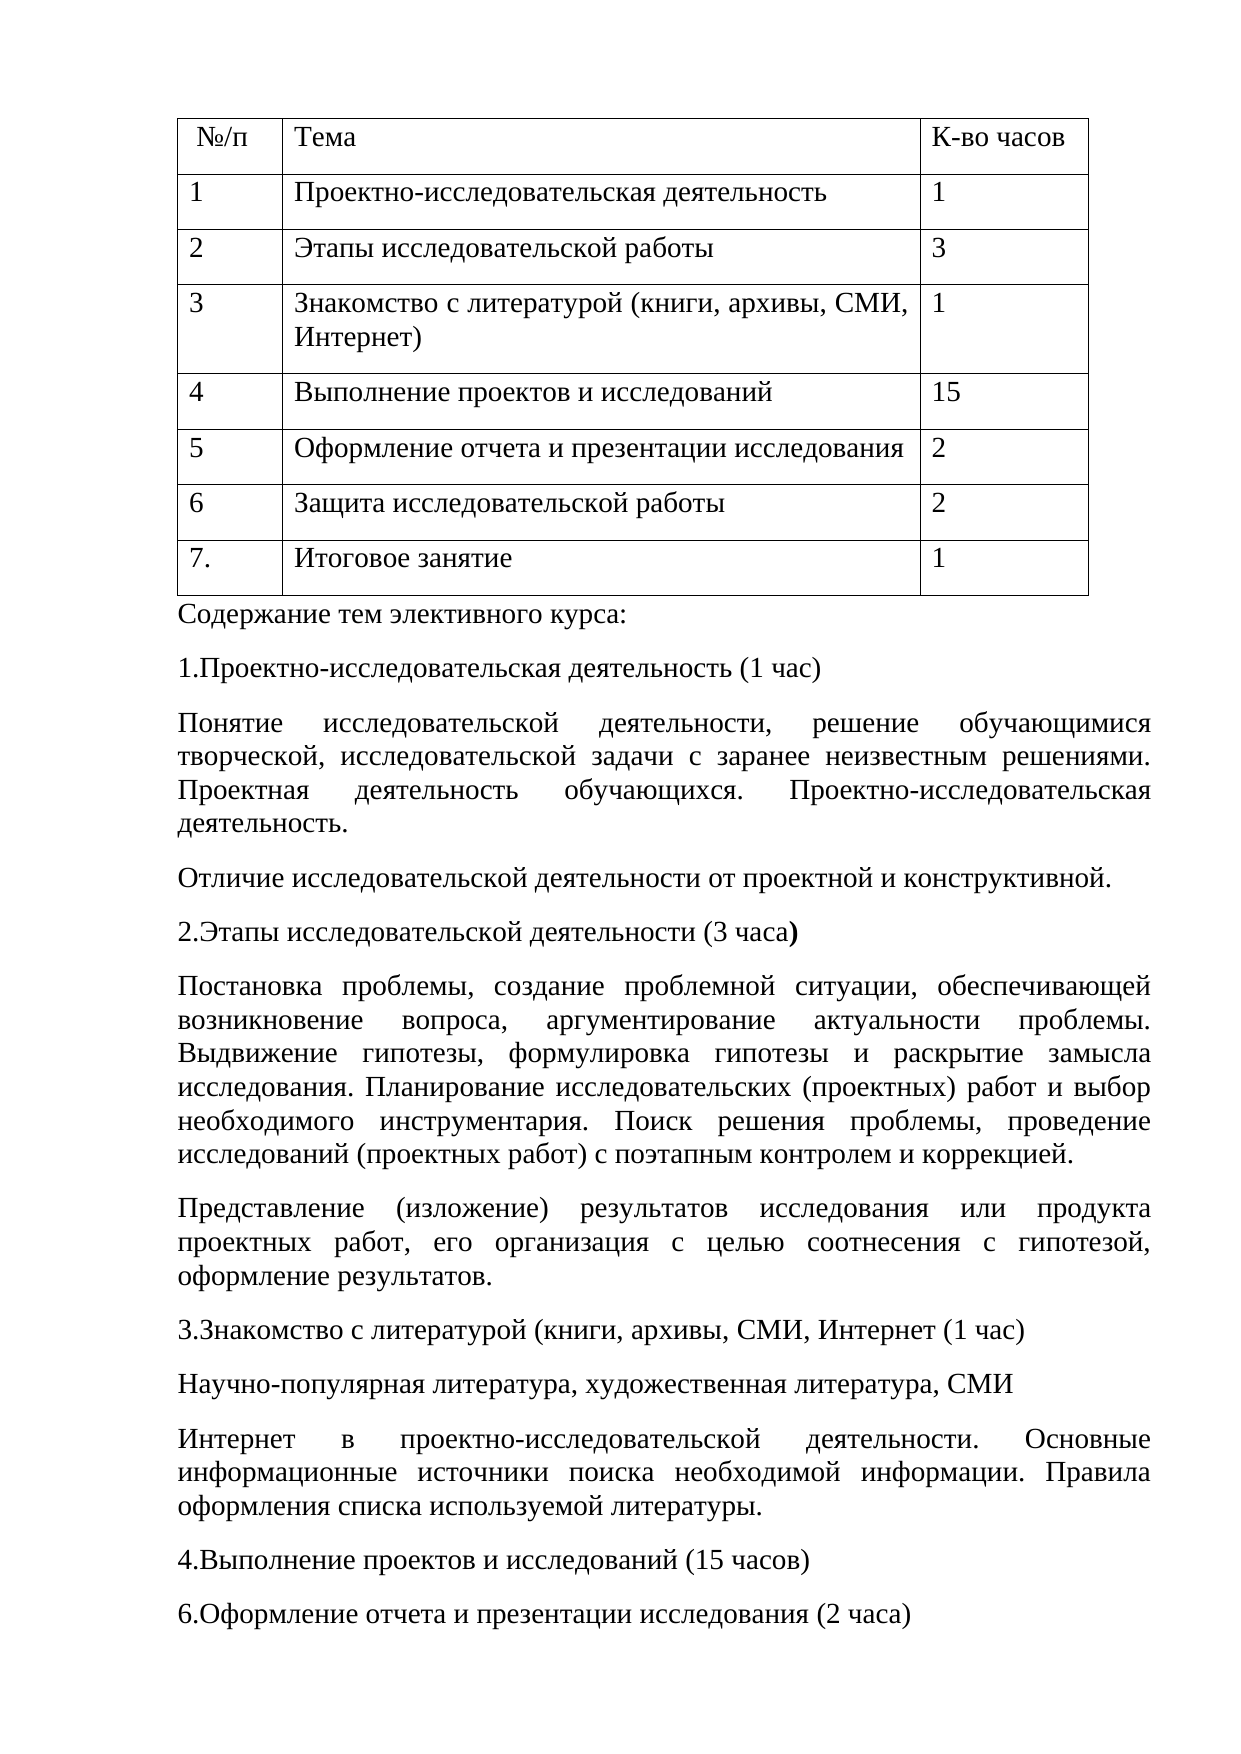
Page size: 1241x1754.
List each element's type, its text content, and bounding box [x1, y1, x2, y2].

text Интернет в проектно-исследовательской деятельности. Основные информационные источники поиска необходимой информации. Правила оформления списка используемой литературы. [177, 1421, 1152, 1521]
table_cell Выполнение проектов и исследований [283, 374, 920, 429]
table_cell 2 [921, 430, 1088, 484]
text Отличие исследовательской деятельности от проектной и конструктивной. [177, 860, 1152, 893]
table_cell 7. [178, 541, 282, 595]
table_cell 1 [921, 175, 1088, 229]
table_cell 1 [921, 285, 1088, 373]
table_cell Знакомство с литературой (книги, архивы, СМИ, Интернет) [283, 285, 920, 373]
table_cell 15 [921, 374, 1088, 429]
text 2.Этапы исследовательской деятельности (3 часа) [177, 914, 1152, 948]
table_cell 2 [178, 230, 282, 284]
table_cell Итоговое занятие [283, 541, 920, 595]
text Научно-популярная литература, художественная литература, СМИ [177, 1366, 1152, 1400]
table_cell 1 [178, 175, 282, 229]
table_cell 5 [178, 430, 282, 484]
text Понятие исследовательской деятельности, решение обучающимися творческой, исследовательской задачи с заранее неизвестным решениями. Проектная деятельность обучающихся. Проектно-исследовательская деятельность. [177, 705, 1152, 839]
table_cell 4 [178, 374, 282, 429]
text 4.Выполнение проектов и исследований (15 часов) [177, 1542, 1152, 1576]
table_header Тема [283, 119, 920, 173]
table_cell Защита исследовательской работы [283, 485, 920, 539]
text Содержание тем элективного курса: [177, 596, 1152, 629]
text Представление (изложение) результатов исследования или продукта проектных работ, его организация с целью соотнесения с гипотезой, оформление результатов. [177, 1191, 1152, 1291]
text 6.Оформление отчета и презентации исследования (2 часа) [177, 1597, 1152, 1630]
table_cell 6 [178, 485, 282, 539]
table_cell 3 [921, 230, 1088, 284]
table_cell Оформление отчета и презентации исследования [283, 430, 920, 484]
table_header №/п [178, 119, 282, 173]
table_header К-во часов [921, 119, 1088, 173]
text 1.Проектно-исследовательская деятельность (1 час) [177, 650, 1152, 684]
text Постановка проблемы, создание проблемной ситуации, обеспечивающей возникновение вопроса, аргументирование актуальности проблемы. Выдвижение гипотезы, формулировка гипотезы и раскрытие замысла исследования. Планирование исследовательских (проектных) работ и выбор необходимого инструментария. Поиск решения проблемы, проведение исследований (проектных работ) с поэтапным контролем и коррекцией. [177, 968, 1152, 1170]
table_cell 3 [178, 285, 282, 373]
table_cell Проектно-исследовательская деятельность [283, 175, 920, 229]
table_cell 2 [921, 485, 1088, 539]
table_cell Этапы исследовательской работы [283, 230, 920, 284]
text 3.Знакомство с литературой (книги, архивы, СМИ, Интернет (1 час) [177, 1312, 1152, 1346]
table_cell 1 [921, 541, 1088, 595]
